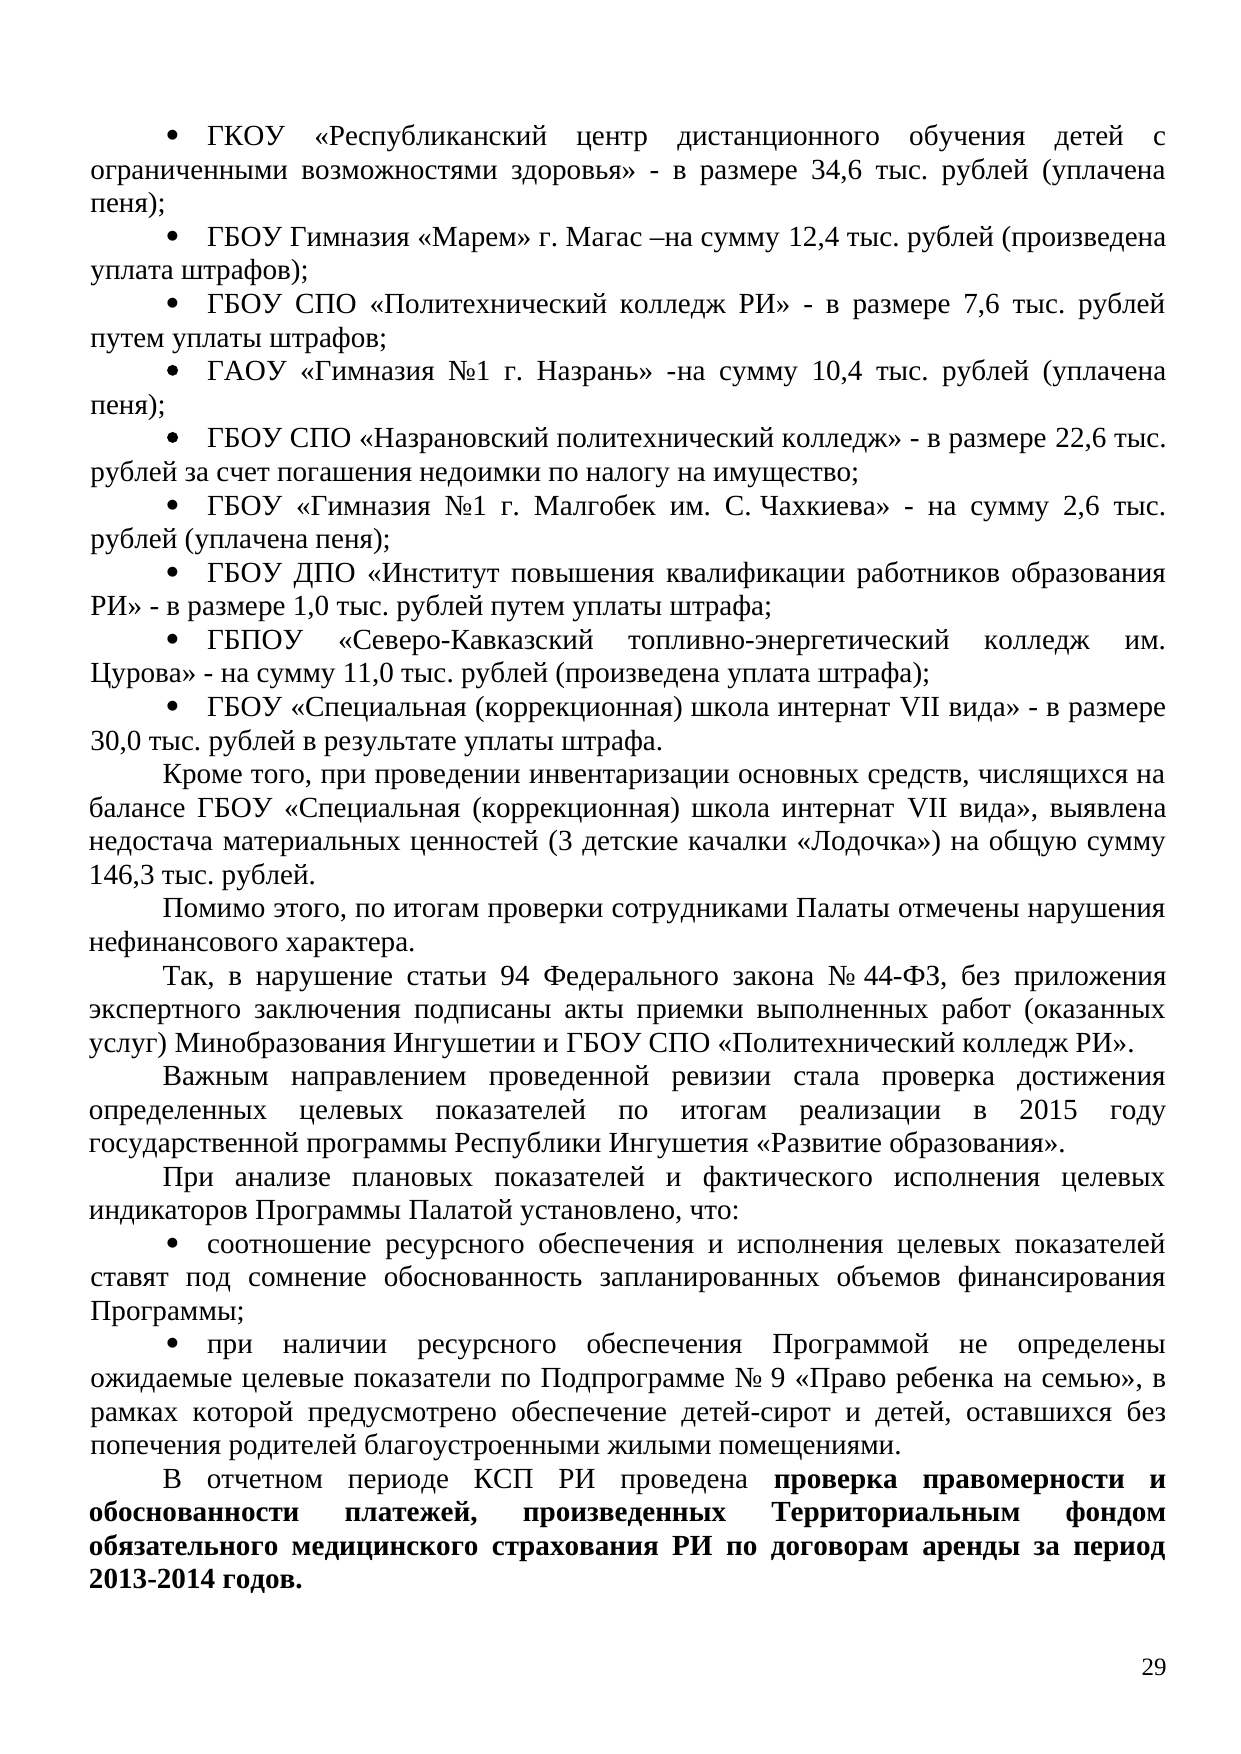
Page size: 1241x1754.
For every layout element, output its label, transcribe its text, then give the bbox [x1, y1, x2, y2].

list ГАОУ «Гимназия №1 г. Назрань» -на сумму 10,4 тыс. рублей (уплачена пеня); [90, 353, 1167, 420]
text Помимо этого, по итогам проверки сотрудниками Палаты отмечены нарушения нефинансового характера. [89, 891, 1167, 958]
text Важным направлением проведенной ревизии стала проверка достижения определенных целевых показателей по итогам реализации в 2015 году государственной программы Республики Ингушетия «Развитие образования». [89, 1058, 1167, 1159]
text При анализе плановых показателей и фактического исполнения целевых индикаторов Программы Палатой установлено, что: [89, 1159, 1167, 1226]
list ГБОУ «Гимназия №1 г. Малгобек им. С. Чахкиева» - на сумму 2,6 тыс. рублей (уплачена пеня); [90, 488, 1167, 555]
list ГБОУ ДПО «Институт повышения квалификации работников образования РИ» - в размере 1,0 тыс. рублей путем уплаты штрафа; [90, 555, 1167, 622]
list ГБОУ СПО «Политехнический колледж РИ» - в размере 7,6 тыс. рублей путем уплаты штрафов; [90, 286, 1167, 353]
list ГКОУ «Республиканский центр дистанционного обучения детей с ограниченными возможностями здоровья» - в размере 34,6 тыс. рублей (уплачена пеня); [90, 118, 1167, 219]
text Кроме того, при проведении инвентаризации основных средств, числящихся на балансе ГБОУ «Специальная (коррекционная) школа интернат VII вида», выявлена недостача материальных ценностей (3 детские качалки «Лодочка») на общую сумму 146,3 тыс. рублей. [89, 756, 1167, 891]
list ГБПОУ «Северо-Кавказский топливно-энергетический колледж им. Цурова» - на сумму 11,0 тыс. рублей (произведена уплата штрафа); [90, 622, 1167, 689]
list ГБОУ Гимназия «Марем» г. Магас –на сумму 12,4 тыс. рублей (произведена уплата штрафов); [90, 219, 1167, 286]
list ГБОУ «Специальная (коррекционная) школа интернат VII вида» - в размере 30,0 тыс. рублей в результате уплаты штрафа. [90, 689, 1167, 756]
list при наличии ресурсного обеспечения Программой не определены ожидаемые целевые показатели по Подпрограмме № 9 «Право ребенка на семью», в рамках которой предусмотрено обеспечение детей-сирот и детей, оставшихся без попечения родителей благоустроенными жилыми помещениями. [90, 1327, 1167, 1461]
text В отчетном периоде КСП РИ проведена проверка правомерности и обоснованности платежей, произведенных Территориальным фондом обязательного медицинского страхования РИ по договорам аренды за период 2013-2014 годов. [89, 1461, 1167, 1595]
list соотношение ресурсного обеспечения и исполнения целевых показателей ставят под сомнение обоснованность запланированных объемов финансирования Программы; [90, 1226, 1167, 1327]
list ГБОУ СПО «Назрановский политехнический колледж» - в размере 22,6 тыс. рублей за счет погашения недоимки по налогу на имущество; [90, 420, 1167, 488]
text Так, в нарушение статьи 94 Федерального закона № 44-ФЗ, без приложения экспертного заключения подписаны акты приемки выполненных работ (оказанных услуг) Минобразования Ингушетии и ГБОУ СПО «Политехнический колледж РИ». [89, 958, 1167, 1058]
